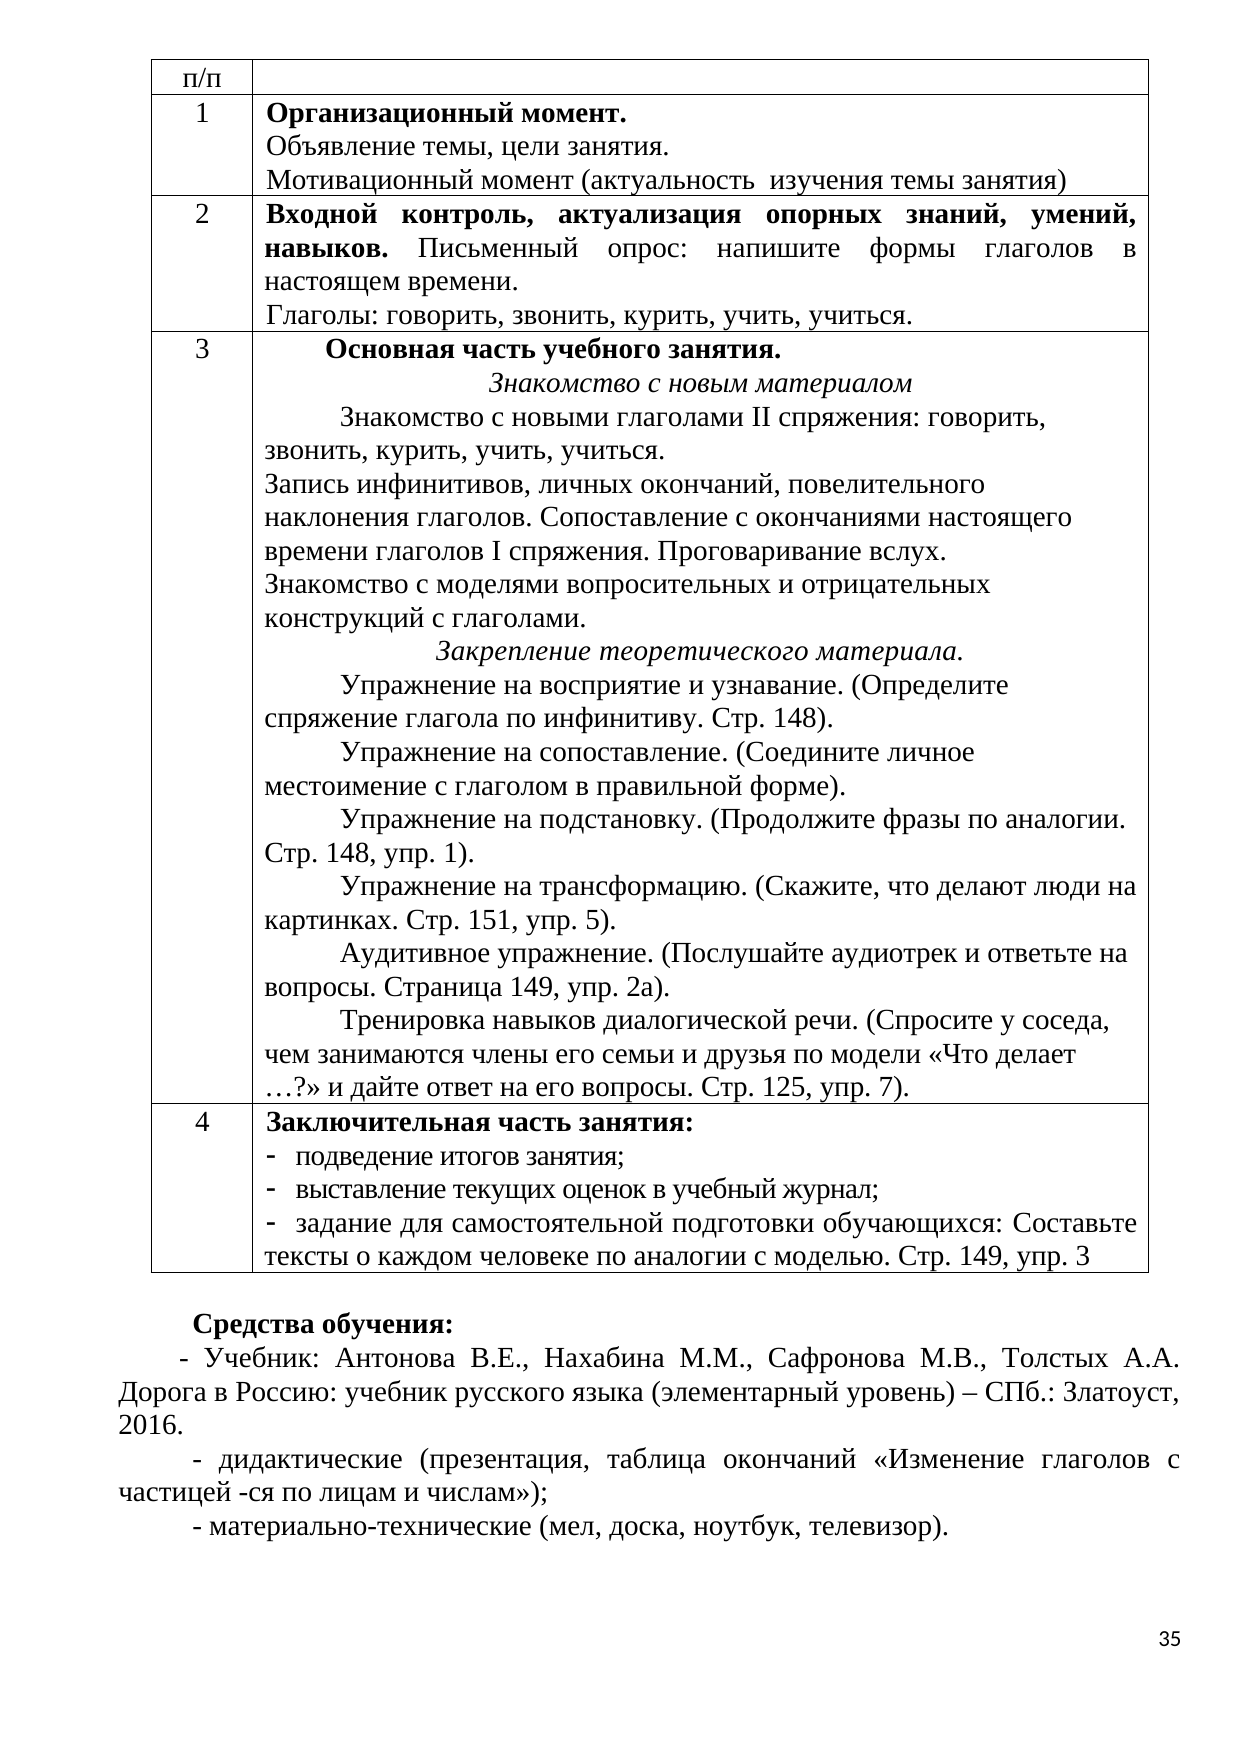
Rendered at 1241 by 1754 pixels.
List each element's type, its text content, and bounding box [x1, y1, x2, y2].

table_cell Основная часть учебного занятия. Знакомство с новым материалом Знакомство с новыми глаголами II спряжения: говорить, звонить, курить, учить, учиться. Запись инфинитивов, личных окончаний, повелительного наклонения глаголов. Сопоставление с окончаниями настоящего времени глаголов I спряжения. Проговаривание вслух. Знакомство с моделями вопросительных и отрицательных конструкций с глаголами. Закрепление теоретического материала. Упражнение на восприятие и узнавание. (Определите спряжение глагола по инфинитиву. Стр. 148). Упражнение на сопоставление. (Соедините личное местоимение с глаголом в правильной форме). Упражнение на подстановку. (Продолжите фразы по аналогии. Стр. 148, упр. 1). Упражнение на трансформацию. (Скажите, что делают люди на картинках. Стр. 151, упр. 5). Аудитивное упражнение. (Послушайте аудиотрек и ответьте на вопросы. Страница 149, упр. 2а). Тренировка навыков диалогической речи. (Спросите у соседа, чем занимаются члены его семьи и друзья по модели «Что делает …?» и дайте ответ на его вопросы. Стр. 125, упр. 7). [253, 332, 1148, 1103]
table_cell Организационный момент. Объявление темы, цели занятия. Мотивационный момент (актуальность изучения темы занятия) [253, 95, 1148, 195]
table_cell Входной контроль, актуализация опорных знаний, умений, навыков. Письменный опрос: напишите формы глаголов в настоящем времени. Глаголы: говорить, звонить, курить, учить, учиться. [253, 196, 1148, 331]
text - материально-технические (мел, доска, ноутбук, телевизор). [118, 1508, 1181, 1541]
text Средства обучения: [118, 1307, 1181, 1340]
table_cell 4 [152, 1104, 252, 1272]
list - Учебник: Антонова В.Е., Нахабина М.М., Сафронова М.В., Толстых А.А. Дорога в Россию: учебник русского языка (элементарный уровень) – СПб.: Златоуст, 2016. [118, 1340, 1181, 1441]
text - дидактические (презентация, таблица окончаний «Изменение глаголов с частицей -ся по лицам и числам»); [118, 1441, 1181, 1508]
table_header № п/п [152, 60, 252, 94]
table_cell 2 [152, 196, 252, 331]
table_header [253, 60, 1148, 94]
table_cell Заключительная часть занятия: подведение итогов занятия; выставление текущих оценок в учебный журнал; задание для самостоятельной подготовки обучающихся: Составьте тексты о каждом человеке по аналогии с моделью. Стр. 149, упр. 3 [253, 1104, 1148, 1272]
table_cell 1 [152, 95, 252, 195]
table_cell 3 [152, 332, 252, 1103]
